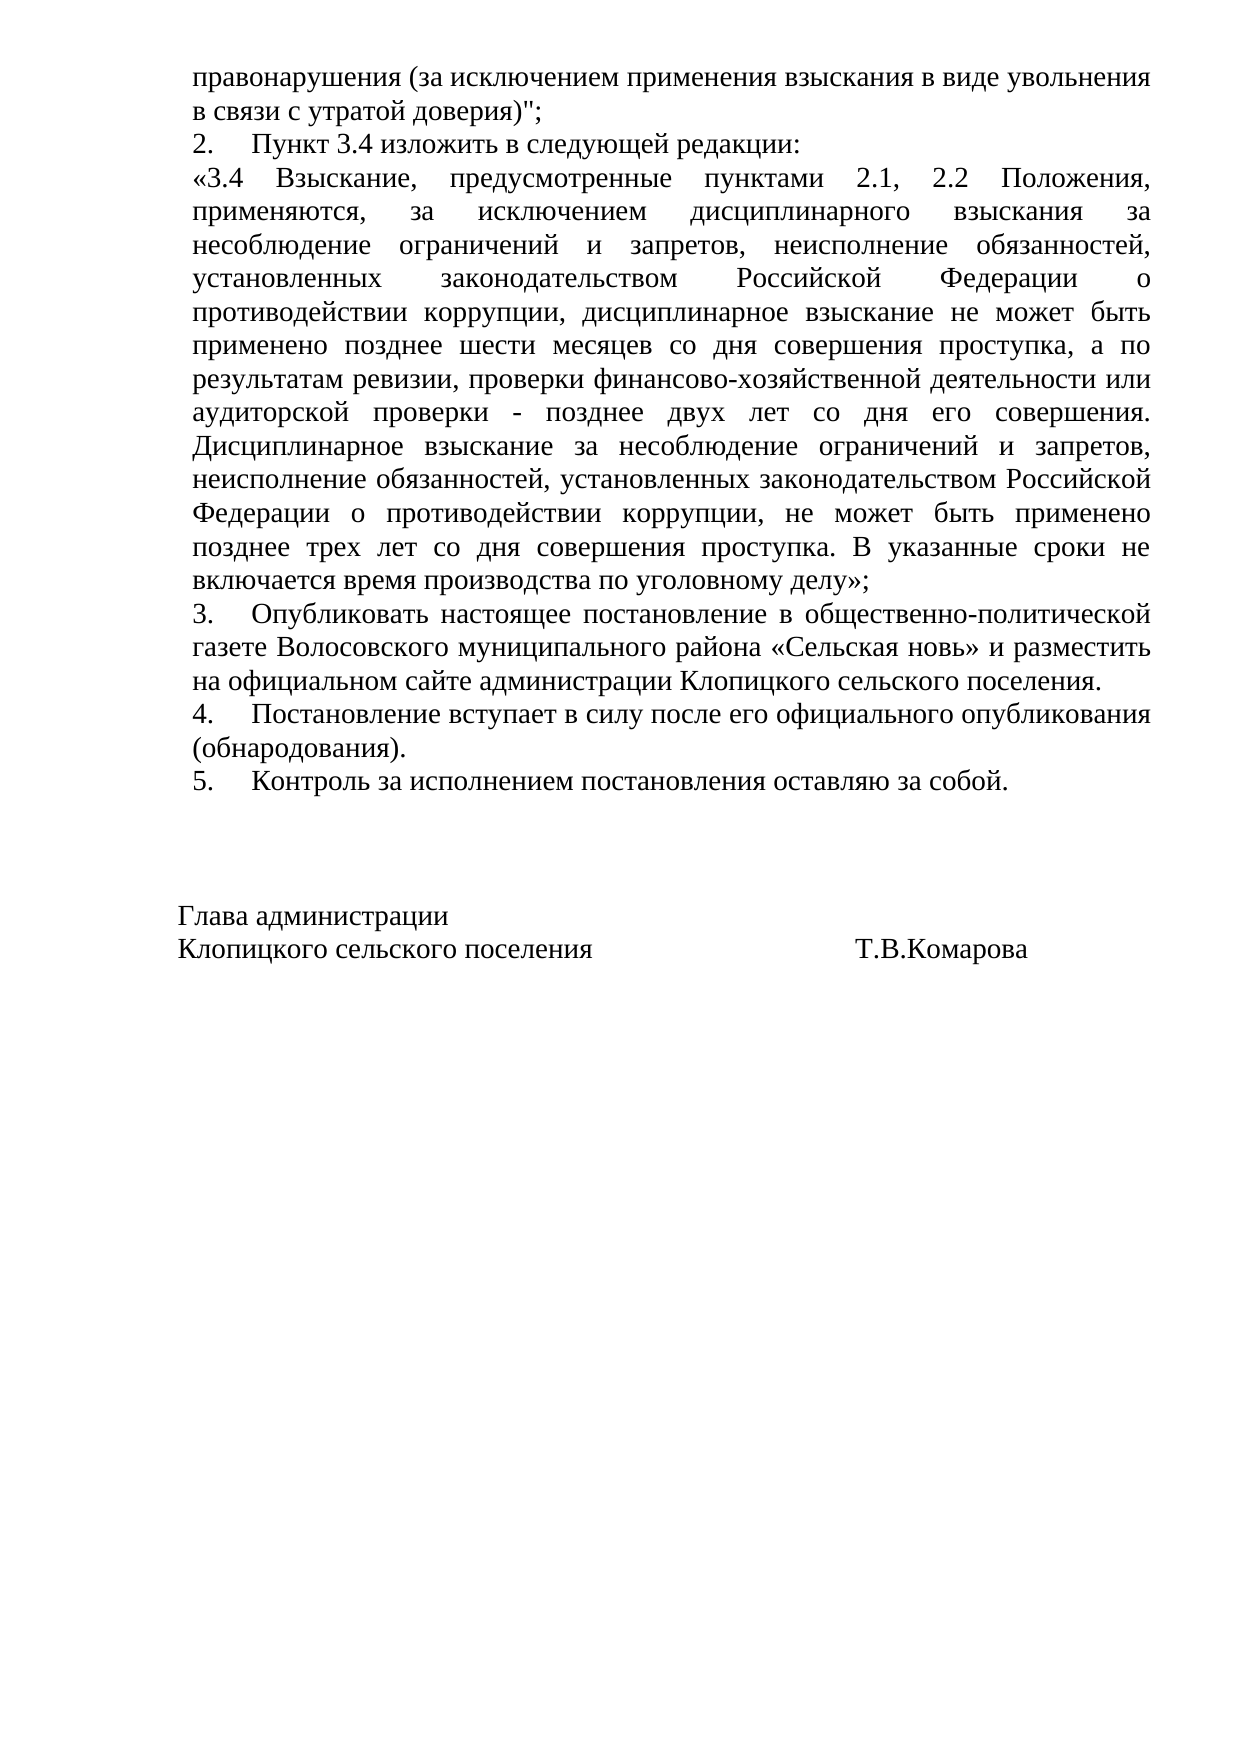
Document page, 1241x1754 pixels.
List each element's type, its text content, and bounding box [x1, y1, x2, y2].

list Контроль за исполнением постановления оставляю за собой. [192, 763, 1152, 797]
text Клопицкого сельского поселения Т.В.Комарова [177, 931, 1152, 965]
list Пункт 3.4 изложить в следующей редакции: [192, 126, 1152, 160]
list Опубликовать настоящее постановление в общественно-политической газете Волосовского муниципального района «Сельская новь» и разместить на официальном сайте администрации Клопицкого сельского поселения. [192, 596, 1152, 696]
list Постановление вступает в силу после его официального опубликования (обнародования). [192, 696, 1152, 763]
list «3.4 Взыскание, предусмотренные пунктами 2.1, 2.2 Положения, применяются, за исключением дисциплинарного взыскания за несоблюдение ограничений и запретов, неисполнение обязанностей, установленных законодательством Российской Федерации о противодействии коррупции, дисциплинарное взыскание не может быть применено позднее шести месяцев со дня совершения проступка, а по результатам ревизии, проверки финансово-хозяйственной деятельности или аудиторской проверки - позднее двух лет со дня его совершения. Дисциплинарное взыскание за несоблюдение ограничений и запретов, неисполнение обязанностей, установленных законодательством Российской Федерации о противодействии коррупции, не может быть применено позднее трех лет со дня совершения проступка. В указанные сроки не включается время производства по уголовному делу»; [192, 160, 1152, 596]
text Глава администрации [177, 898, 1152, 931]
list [192, 59, 1152, 126]
